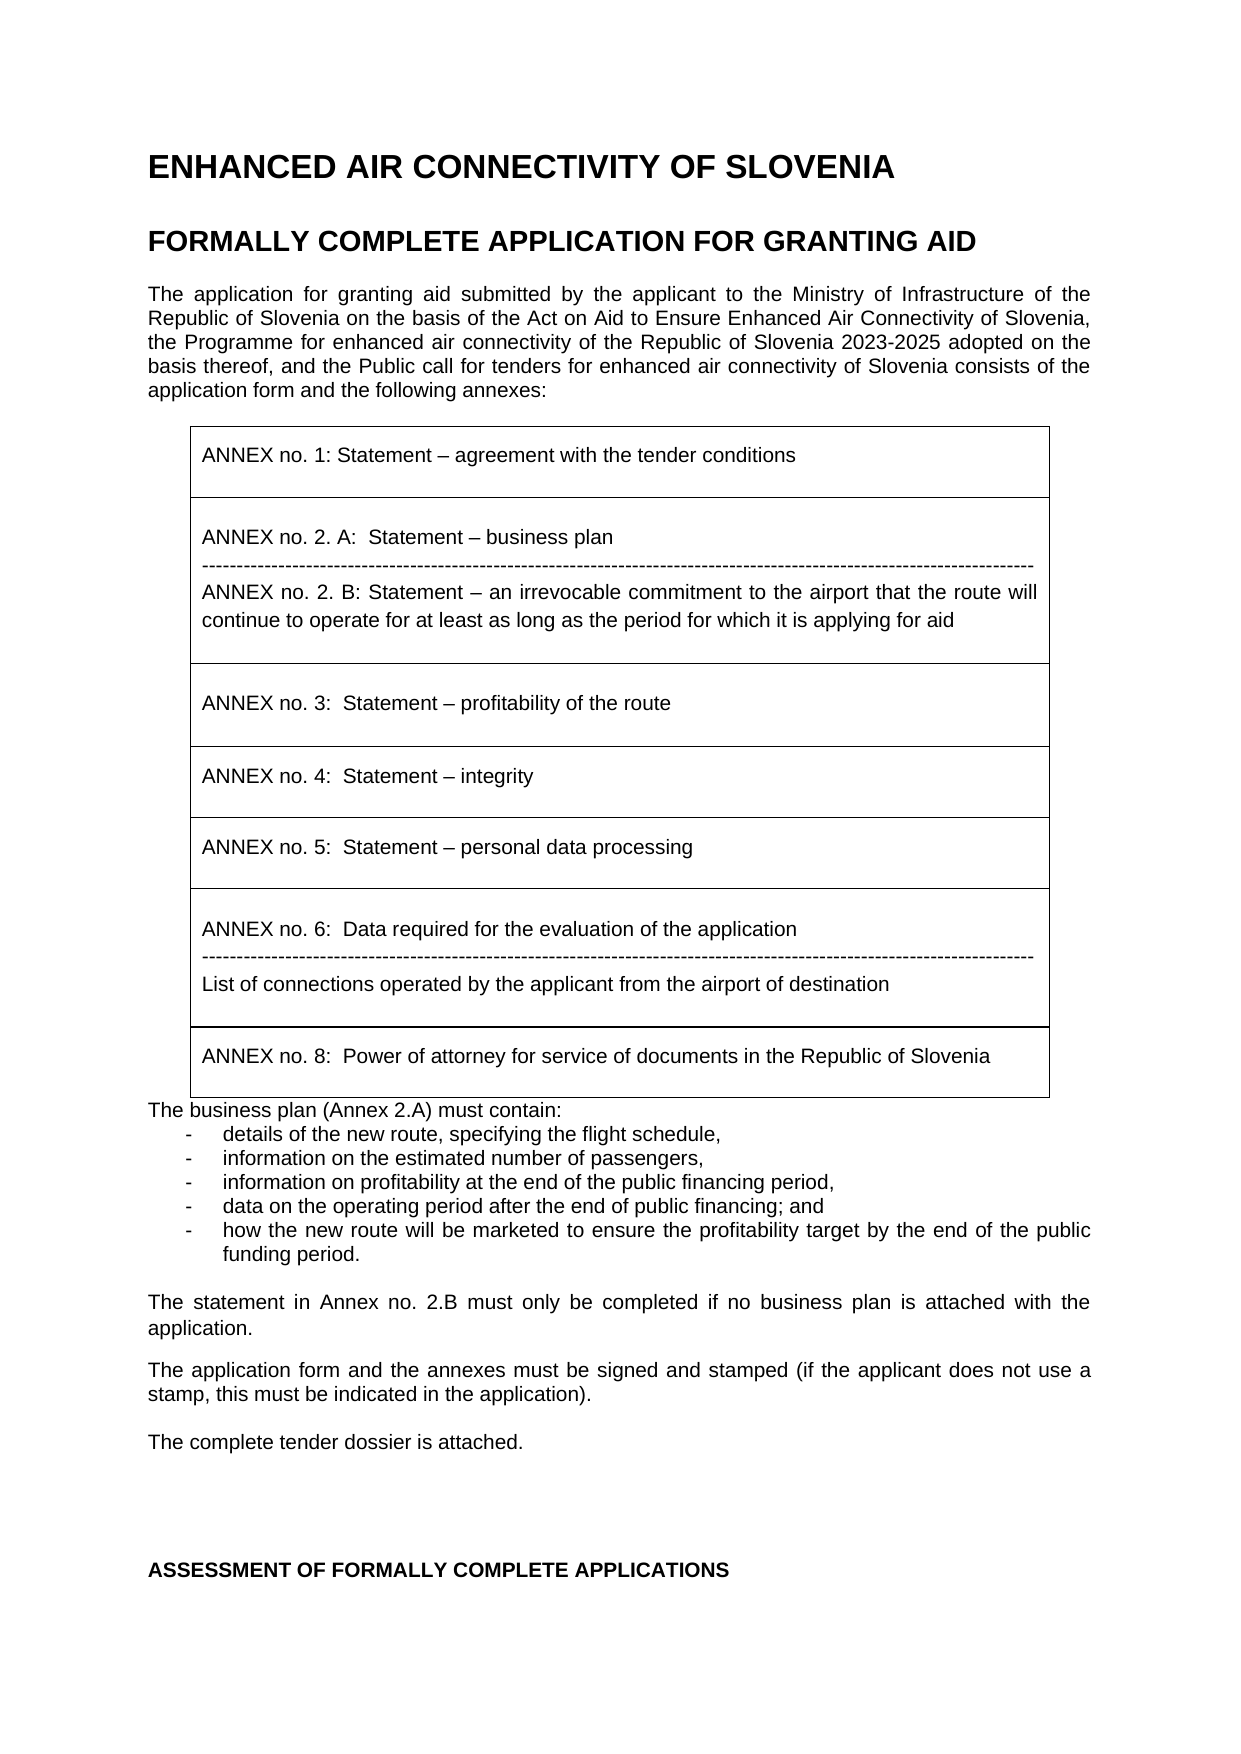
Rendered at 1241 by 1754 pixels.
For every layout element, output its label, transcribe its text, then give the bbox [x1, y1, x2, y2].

table_cell ANNEX no. 6: Data required for the evaluation of the application ------------------------------------------------------------------------------------------------------------------------ List of connections operated by the applicant from the airport of destination [191, 889, 1049, 1026]
table_header ANNEX no. 1: Statement – agreement with the tender conditions [191, 427, 1049, 497]
list information on the estimated number of passengers, [185, 1146, 1093, 1170]
list data on the operating period after the end of public financing; and [185, 1194, 1093, 1218]
table_cell ANNEX no. 2. A: Statement – business plan ------------------------------------------------------------------------------------------------------------------------ ANNEX no. 2. B: Statement – an irrevocable commitment to the airport that the route will continue to operate for at least as long as the period for which it is applying for aid [191, 498, 1049, 663]
text ASSESSMENT OF FORMALLY COMPLETE APPLICATIONS [148, 1558, 1093, 1582]
text ENHANCED AIR CONNECTIVITY OF SLOVENIA [148, 148, 1093, 186]
text The application for granting aid submitted by the applicant to the Ministry of Infrastructure of the Republic of Slovenia on the basis of the Act on Aid to Ensure Enhanced Air Connectivity of Slovenia, the Programme for enhanced air connectivity of the Republic of Slovenia 2023-2025 adopted on the basis thereof, and the Public call for tenders for enhanced air connectivity of Slovenia consists of the application form and the following annexes: [148, 282, 1093, 402]
list information on profitability at the end of the public financing period, [185, 1170, 1093, 1194]
text FORMALLY COMPLETE APPLICATION FOR GRANTING AID [148, 224, 1093, 258]
table_cell ANNEX no. 8: Power of attorney for service of documents in the Republic of Slovenia [191, 1028, 1049, 1097]
text The statement in Annex no. 2.B must only be completed if no business plan is attached with the application. [148, 1290, 1093, 1340]
text The business plan (Annex 2.A) must contain: [148, 450, 1093, 1122]
list details of the new route, specifying the flight schedule, [185, 1122, 1093, 1146]
text The complete tender dossier is attached. [148, 1430, 1093, 1454]
list how the new route will be marketed to ensure the profitability target by the end of the public funding period. [185, 1218, 1093, 1266]
table_cell ANNEX no. 5: Statement – personal data processing [191, 818, 1049, 888]
text The application form and the annexes must be signed and stamped (if the applicant does not use a stamp, this must be indicated in the application). [148, 1358, 1093, 1406]
table_cell ANNEX no. 3: Statement – profitability of the route [191, 664, 1049, 746]
table_cell ANNEX no. 4: Statement – integrity [191, 747, 1049, 817]
